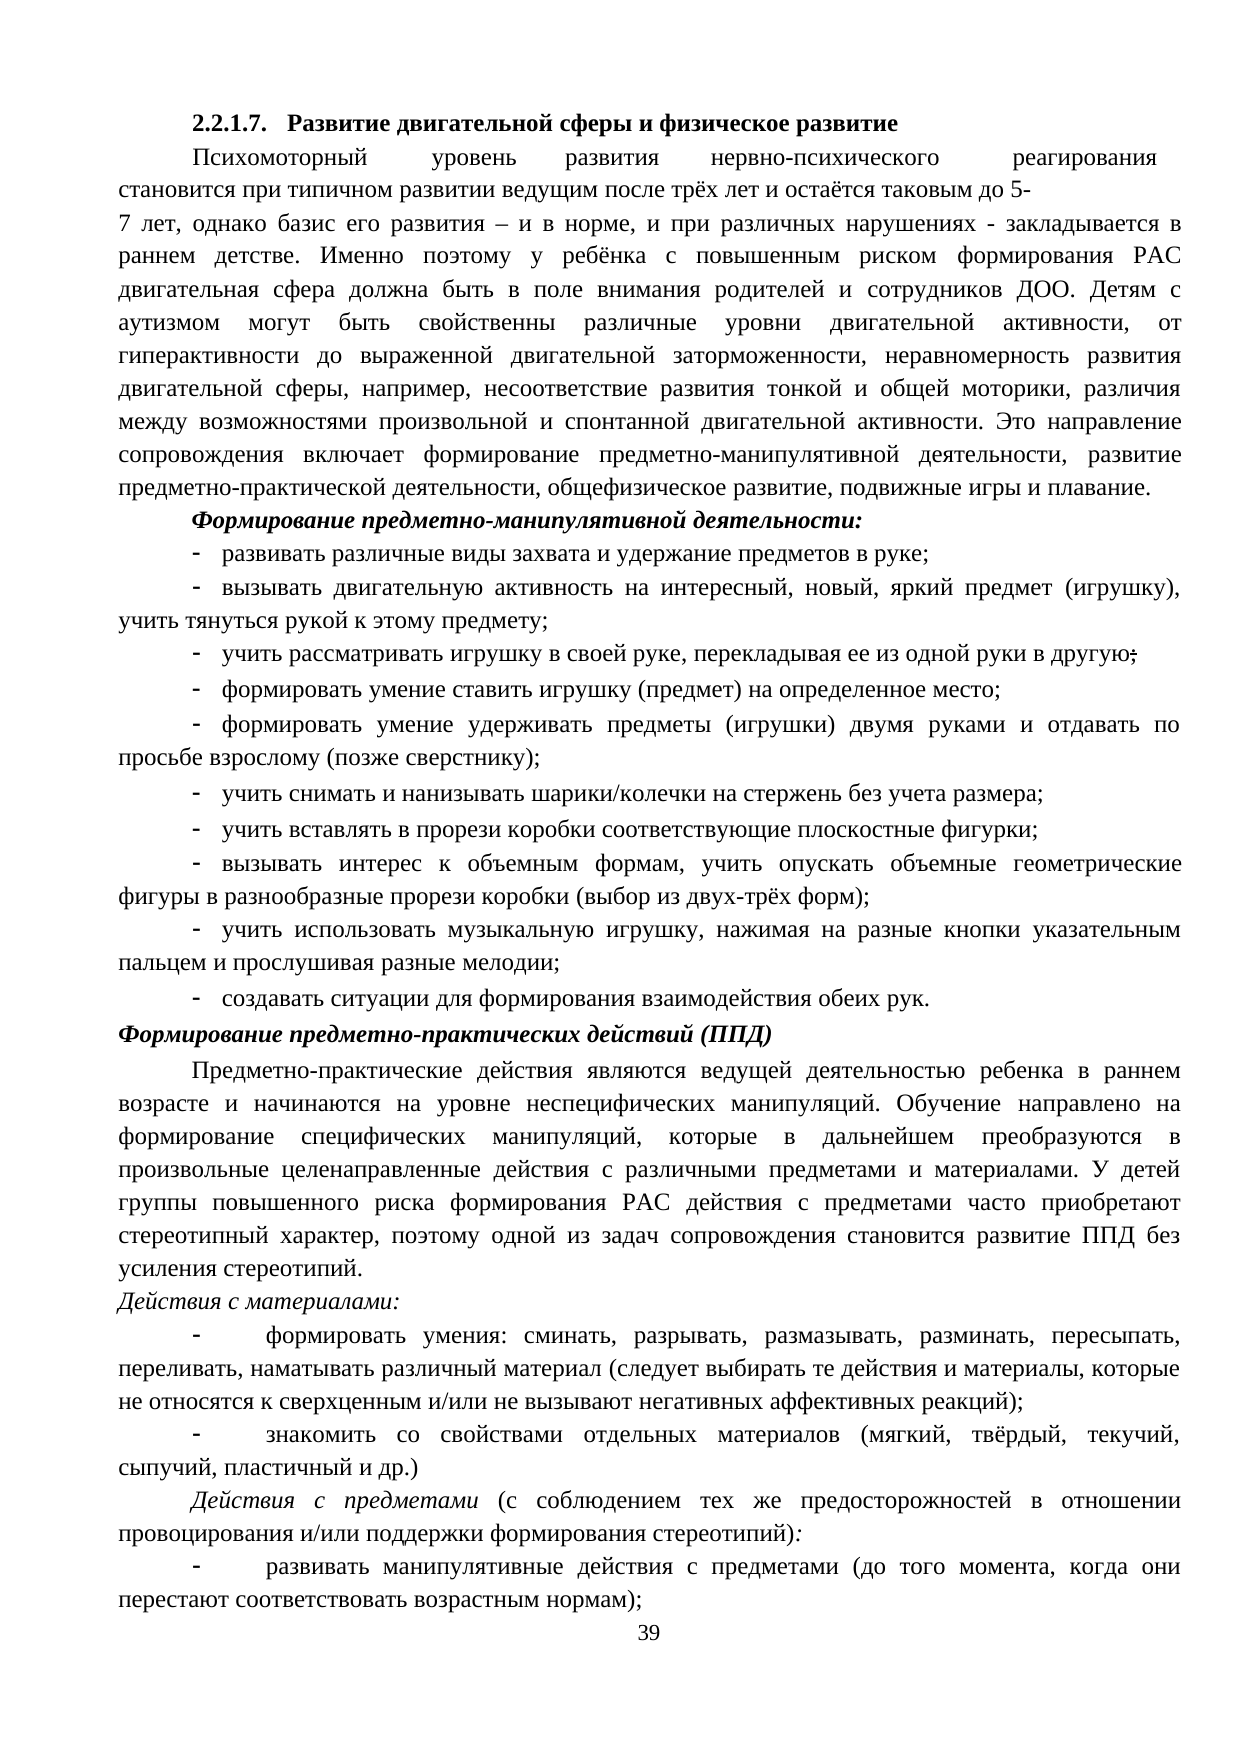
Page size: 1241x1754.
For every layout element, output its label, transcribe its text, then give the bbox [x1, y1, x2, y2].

subtitle Развитие двигательной сферы и физическое развитие [192, 108, 1196, 137]
list формировать умения: сминать, разрывать, размазывать, разминать, пересыпать, переливать, наматывать различный материал (следует выбирать те действия и материалы, которые не относятся к сверхценным и/или не вызывают негативных аффективных реакций); [118, 1320, 1180, 1414]
list знакомить со свойствами отдельных материалов (мягкий, твёрдый, текучий, сыпучий, пластичный и др.) [118, 1419, 1180, 1481]
list учить использовать музыкальную игрушку, нажимая на разные кнопки указательным пальцем и прослушивая разные мелодии; [118, 914, 1181, 976]
text Предметно-практические действия являются ведущей деятельностью ребенка в раннем возрасте и начинаются на уровне неспецифических манипуляций. Обучение направлено на формирование специфических манипуляций, которые в дальнейшем преобразуются в произвольные целенаправленные действия с различными предметами и материалами. У детей группы повышенного риска формирования РАС действия с предметами часто приобретают стереотипный характер, поэтому одной из задач сопровождения становится развитие ППД без усиления стереотипий. [118, 1055, 1181, 1282]
subtitle Формирование предметно-практических действий (ППД) [118, 1019, 1196, 1048]
list развивать различные виды захвата и удержание предметов в руке; [192, 538, 1196, 567]
text 7 лет, однако базис его развития – и в норме, и при различных нарушениях - закладывается в раннем детстве. Именно поэтому у ребёнка с повышенным риском формирования РАС двигательная сфера должна быть в поле внимания родителей и сотрудников ДОО. Детям с аутизмом могут быть свойственны различные уровни двигательной активности, от гиперактивности до выраженной двигательной заторможенности, неравномерность развития двигательной сферы, например, несоответствие развития тонкой и общей моторики, различия между возможностями произвольной и спонтанной двигательной активности. Это направление сопровождения включает формирование предметно-манипулятивной деятельности, развитие предметно-практической деятельности, общефизическое развитие, подвижные игры и плавание. [118, 208, 1182, 501]
list формировать умение ставить игрушку (предмет) на определенное место; [192, 671, 1196, 704]
text Психомоторный уровень развития нервно-психического реагирования становится при типичном развитии ведущим после трёх лет и остаётся таковым до 5- [118, 142, 1182, 203]
list вызывать двигательную активность на интересный, новый, яркий предмет (игрушку), учить тянуться рукой к этому предмету; [118, 572, 1180, 633]
text Действия с предметами (с соблюдением тех же предосторожностей в отношении провоцирования и/или поддержки формирования стереотипий): [118, 1485, 1181, 1547]
list учить вставлять в прорези коробки соответствующие плоскостные фигурки; [192, 814, 1196, 843]
text Действия с материалами: [118, 1286, 1196, 1315]
list формировать умение удерживать предметы (игрушки) двумя руками и отдавать по просьбе взрослому (позже сверстнику); [118, 709, 1180, 771]
list учить снимать и нанизывать шарики/колечки на стержень без учета размера; [192, 775, 1196, 808]
list развивать манипулятивные действия с предметами (до того момента, когда они перестают соответствовать возрастным нормам); [118, 1551, 1181, 1613]
subtitle Формирование предметно-манипулятивной деятельности: [191, 505, 1196, 534]
list создавать ситуации для формирования взаимодействия обеих рук. [192, 980, 1196, 1013]
list вызывать интерес к объемным формам, учить опускать объемные геометрические фигуры в разнообразные прорези коробки (выбор из двух-трёх форм); [118, 848, 1182, 909]
list учить рассматривать игрушку в своей руке, перекладывая ее из одной руки в другую; [118, 638, 1180, 667]
